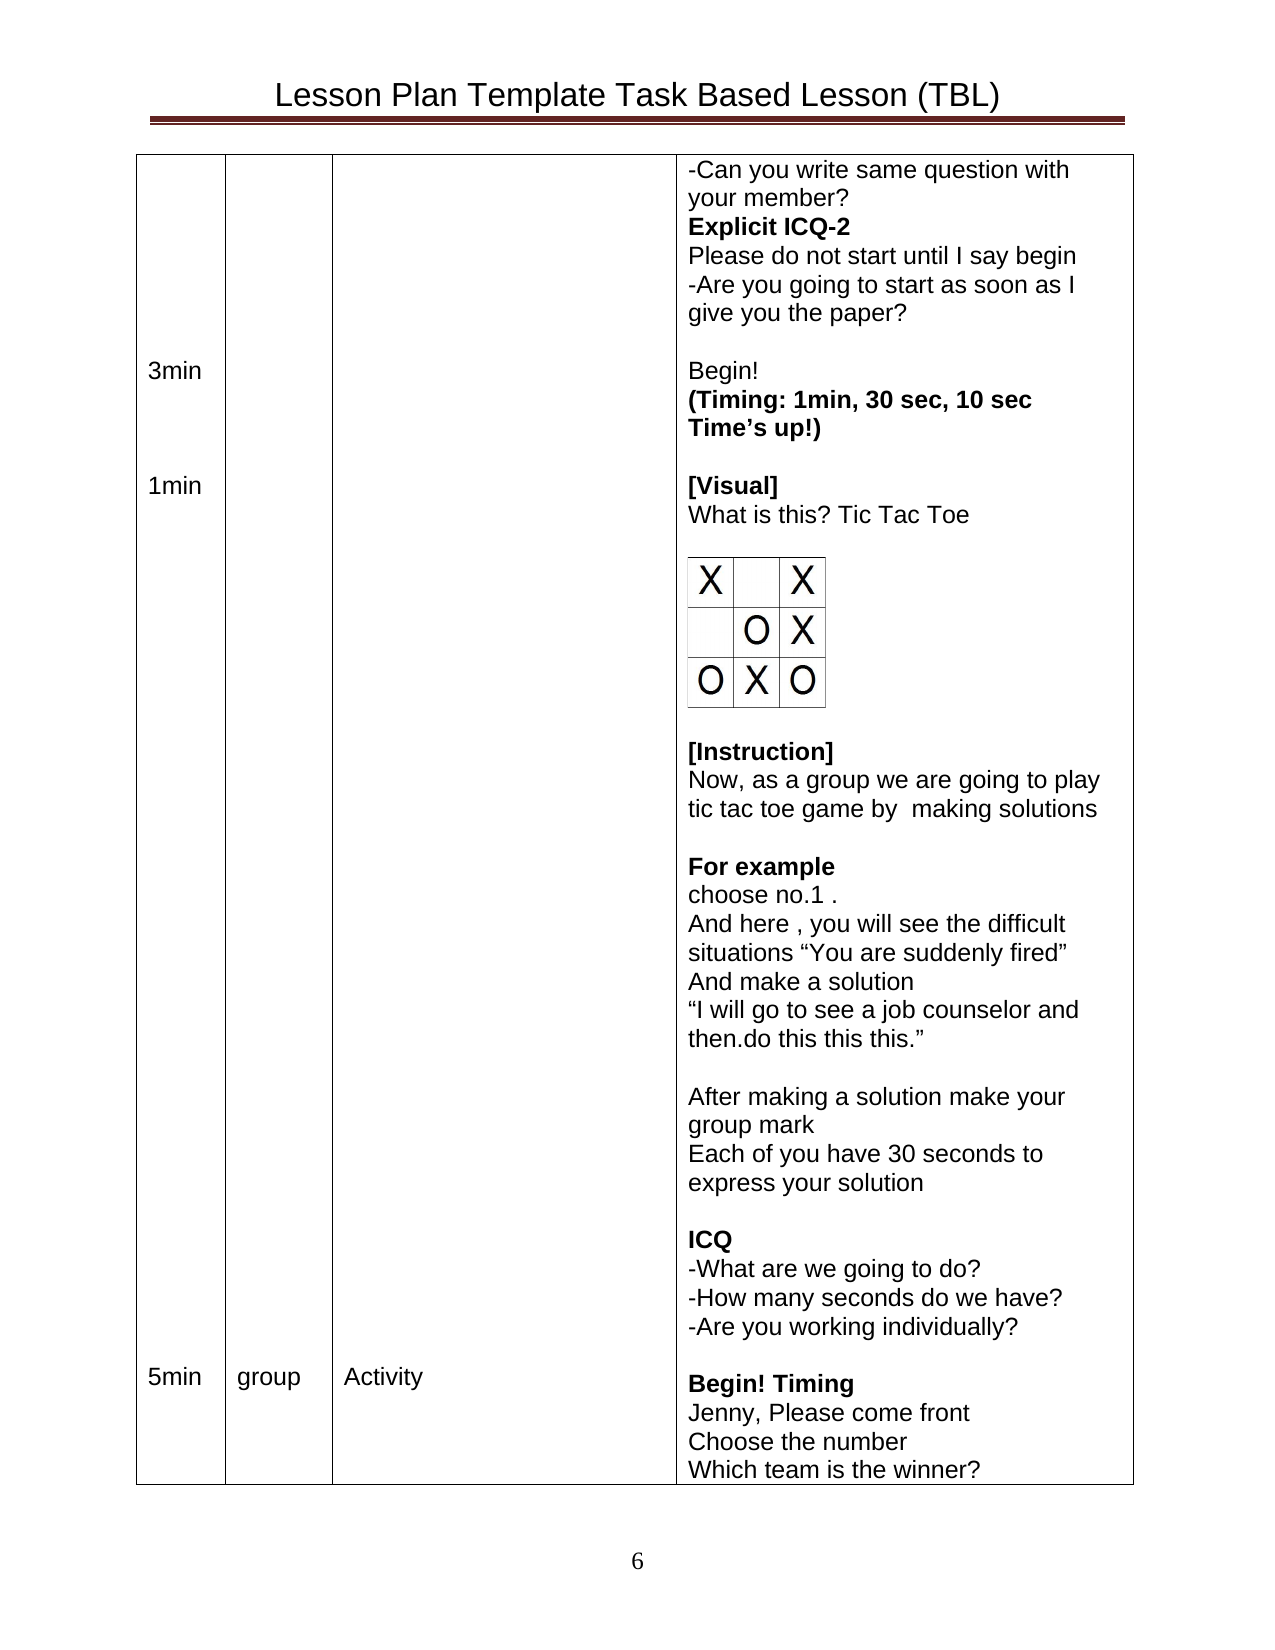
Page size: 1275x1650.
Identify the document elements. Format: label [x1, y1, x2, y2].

table_cell [333, 155, 676, 1484]
table_cell [137, 155, 225, 1484]
table_cell [677, 155, 1133, 1484]
picture [687, 557, 826, 708]
table_cell [226, 155, 332, 1484]
